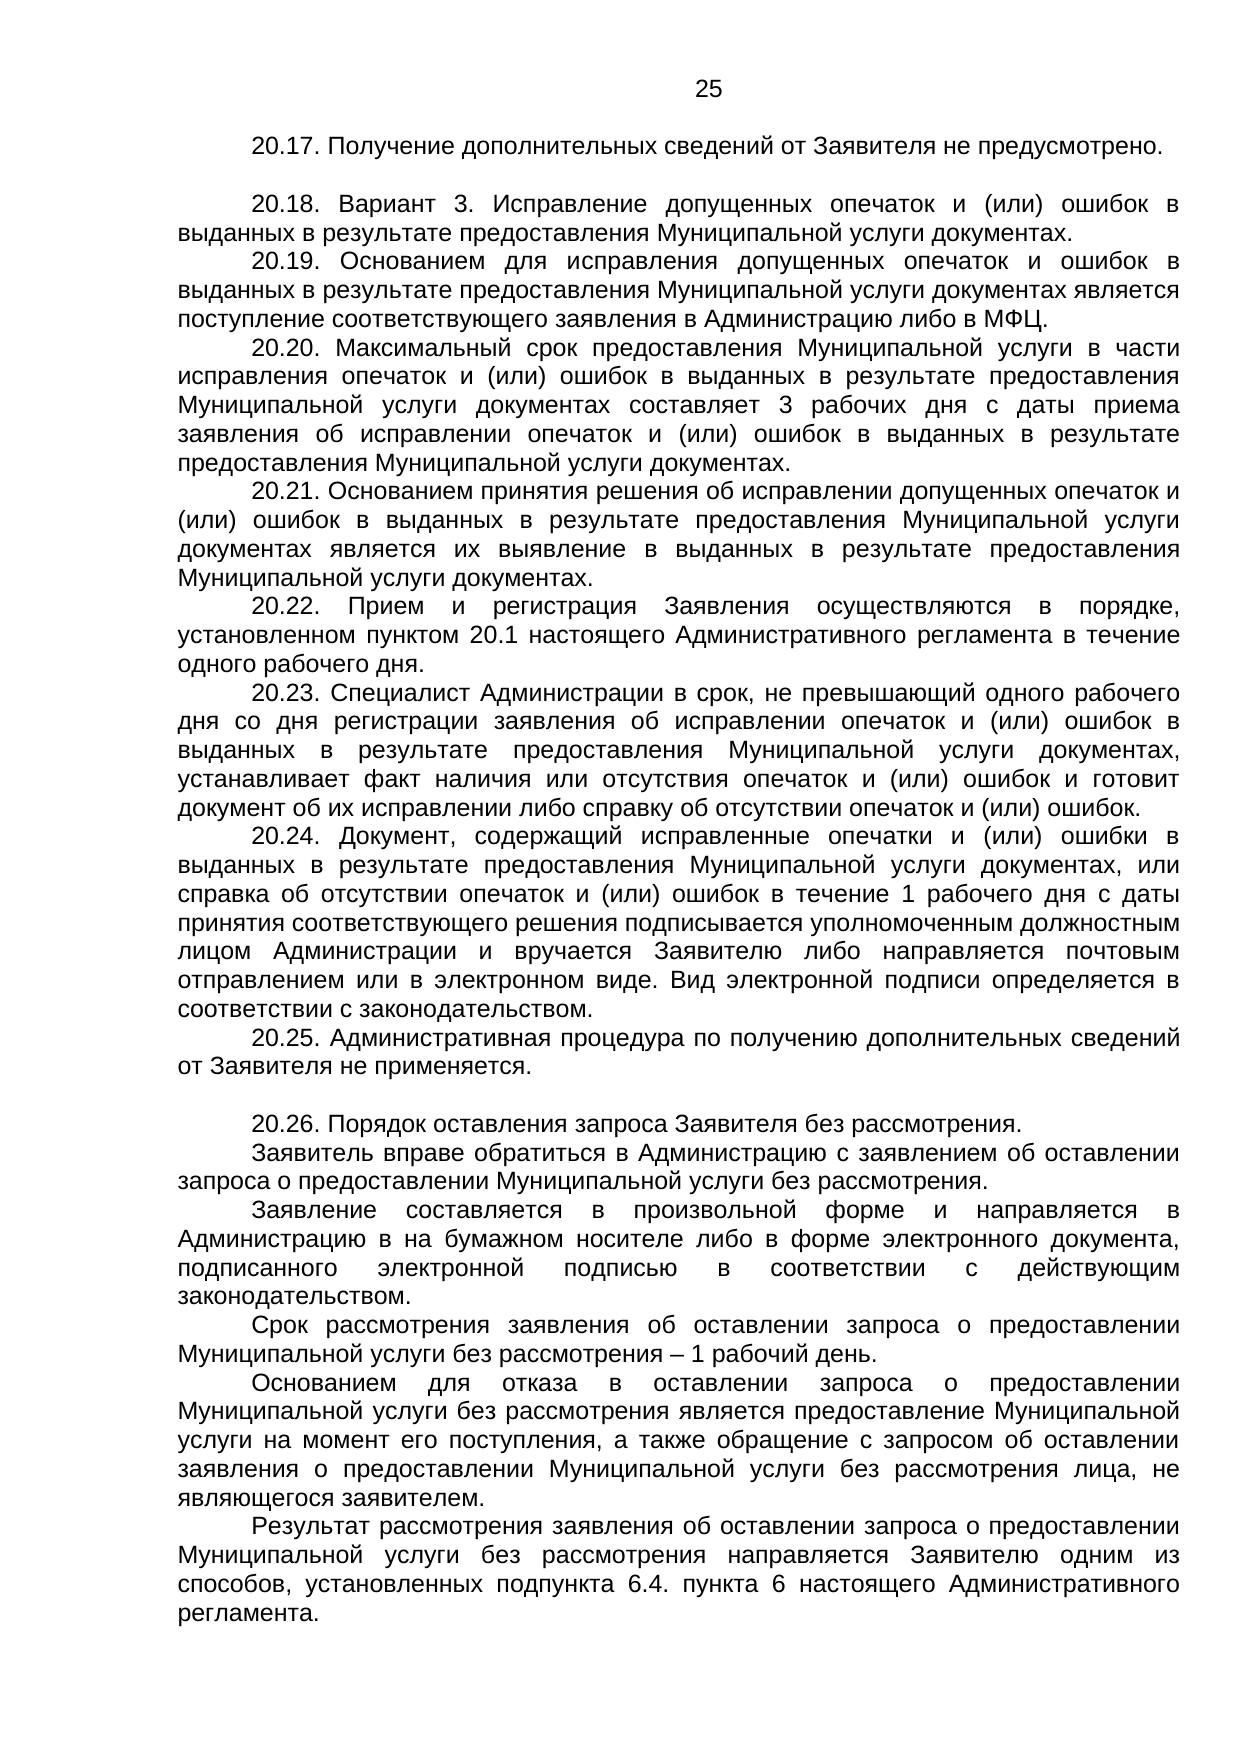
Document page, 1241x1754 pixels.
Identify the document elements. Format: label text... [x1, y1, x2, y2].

text Срок рассмотрения заявления об оставлении запроса о предоставлении Муниципальной услуги без рассмотрения – 1 рабочий день. [177, 1310, 1181, 1368]
text 20.18. Вариант 3. Исправление допущенных опечаток и (или) ошибок в выданных в результате предоставления Муниципальной услуги документах. [177, 189, 1181, 246]
text 20.19. Основанием для исправления допущенных опечаток и ошибок в выданных в результате предоставления Муниципальной услуги документах является поступление соответствующего заявления в Администрацию либо в МФЦ. [177, 246, 1181, 333]
text Результат рассмотрения заявления об оставлении запроса о предоставлении Муниципальной услуги без рассмотрения направляется Заявителю одним из способов, установленных подпункта 6.4. пункта 6 настоящего Административного регламента. [177, 1511, 1181, 1626]
text 20.24. Документ, содержащий исправленные опечатки и (или) ошибки в выданных в результате предоставления Муниципальной услуги документах, или справка об отсутствии опечаток и (или) ошибок в течение 1 рабочего дня с даты принятия соответствующего решения подписывается уполномоченным должностным лицом Администрации и вручается Заявителю либо направляется почтовым отправлением или в электронном виде. Вид электронной подписи определяется в соответствии с законодательством. [177, 821, 1181, 1023]
text 20.22. Прием и регистрация Заявления осуществляются в порядке, установленном пунктом 20.1 настоящего Административного регламента в течение одного рабочего дня. [177, 591, 1181, 678]
text 20.21. Основанием принятия решения об исправлении допущенных опечаток и (или) ошибок в выданных в результате предоставления Муниципальной услуги документах является их выявление в выданных в результате предоставления Муниципальной услуги документах. [177, 476, 1181, 591]
text 20.17. Получение дополнительных сведений от Заявителя не предусмотрено. [177, 131, 1181, 160]
text 20.26. Порядок оставления запроса Заявителя без рассмотрения. [177, 1109, 1181, 1138]
text Заявление составляется в произвольной форме и направляется в Администрацию в на бумажном носителе либо в форме электронного документа, подписанного электронной подписью в соответствии с действующим законодательством. [177, 1195, 1181, 1310]
text 20.25. Административная процедура по получению дополнительных сведений от Заявителя не применяется. [177, 1023, 1181, 1080]
text 20.23. Специалист Администрации в срок, не превышающий одного рабочего дня со дня регистрации заявления об исправлении опечаток и (или) ошибок в выданных в результате предоставления Муниципальной услуги документах, устанавливает факт наличия или отсутствия опечаток и (или) ошибок и готовит документ об их исправлении либо справку об отсутствии опечаток и (или) ошибок. [177, 678, 1181, 821]
text 20.20. Максимальный срок предоставления Муниципальной услуги в части исправления опечаток и (или) ошибок в выданных в результате предоставления Муниципальной услуги документах составляет 3 рабочих дня с даты приема заявления об исправлении опечаток и (или) ошибок в выданных в результате предоставления Муниципальной услуги документах. [177, 333, 1181, 476]
text Заявитель вправе обратиться в Администрацию с заявлением об оставлении запроса о предоставлении Муниципальной услуги без рассмотрения. [177, 1138, 1181, 1195]
text Основанием для отказа в оставлении запроса о предоставлении Муниципальной услуги без рассмотрения является предоставление Муниципальной услуги на момент его поступления, а также обращение с запросом об оставлении заявления о предоставлении Муниципальной услуги без рассмотрения лица, не являющегося заявителем. [177, 1368, 1181, 1511]
